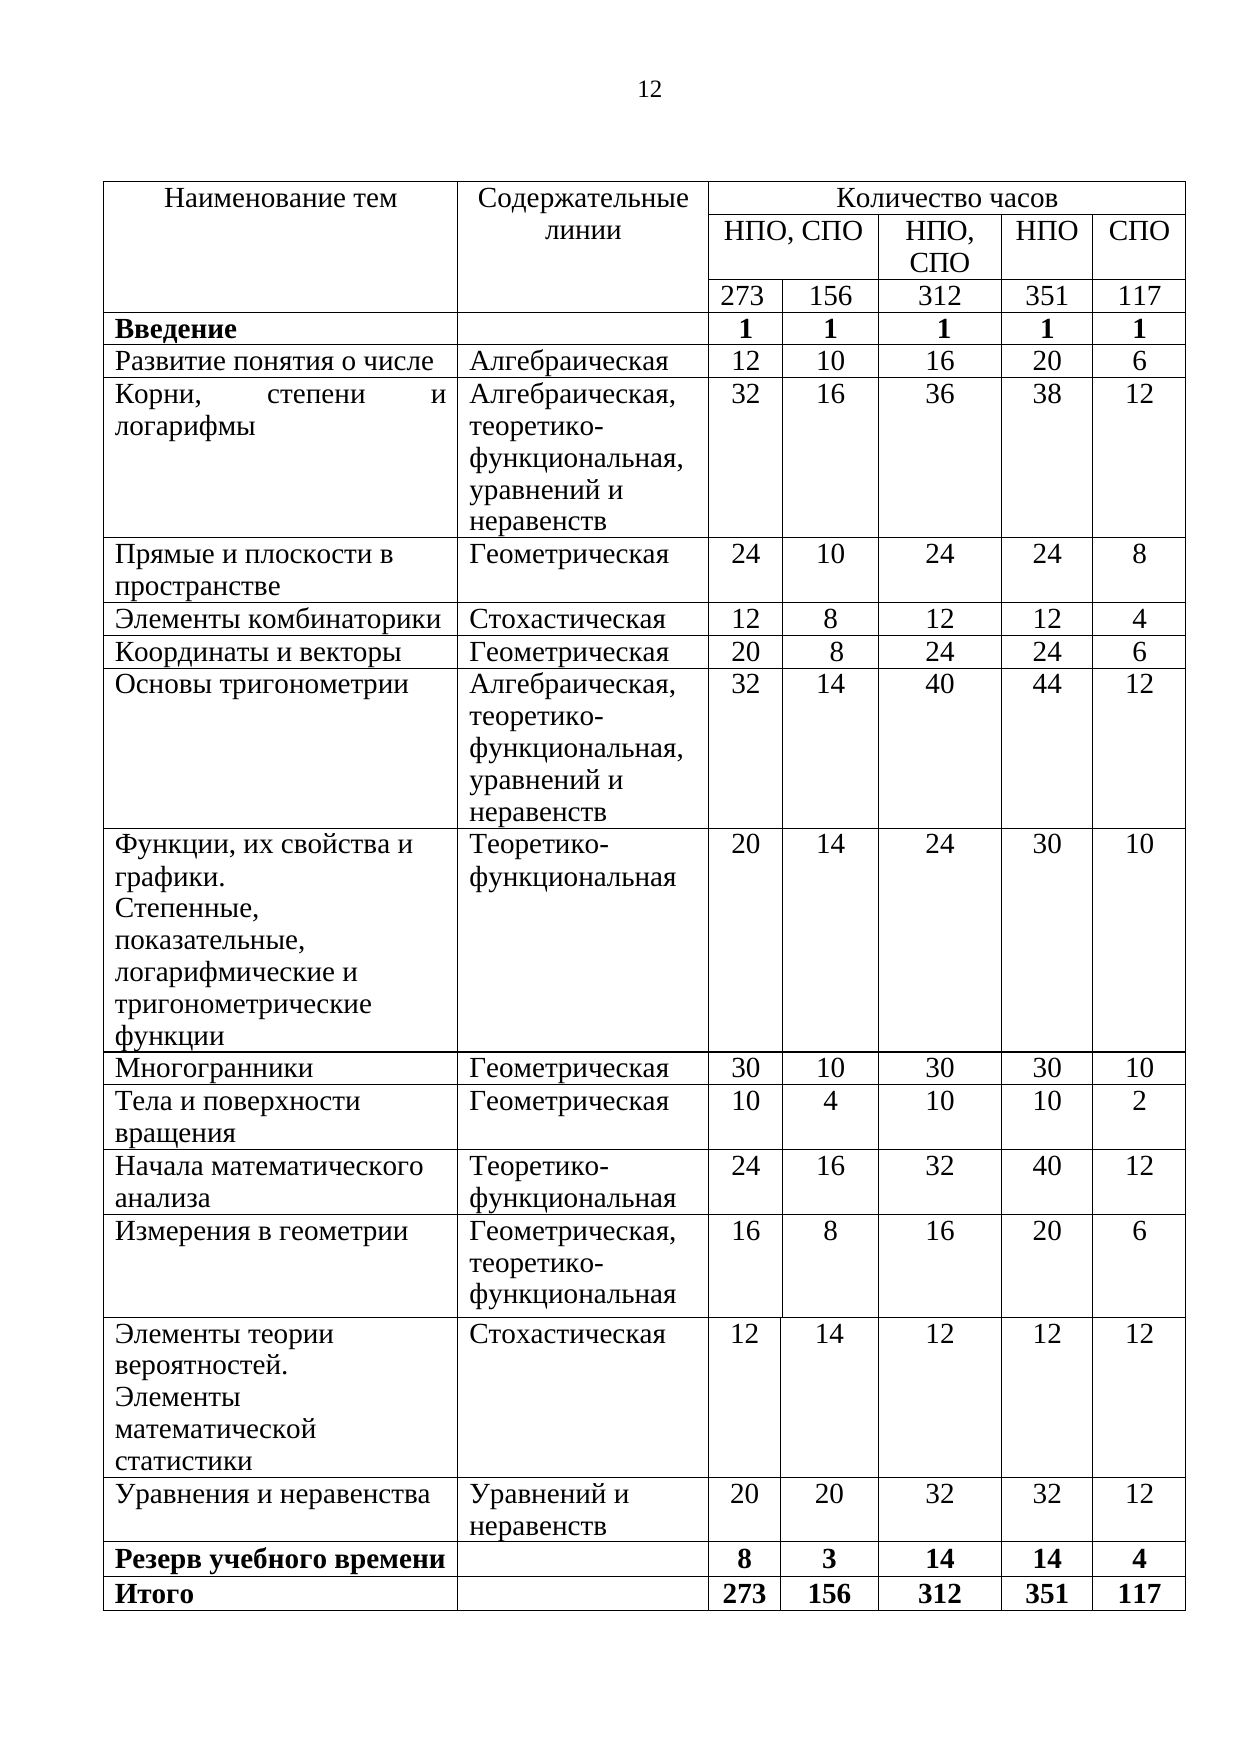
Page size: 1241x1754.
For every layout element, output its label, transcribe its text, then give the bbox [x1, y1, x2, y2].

table_cell Теоретико-функциональная [458, 1150, 708, 1214]
table_cell 24 [1002, 538, 1092, 602]
table_cell Введение [104, 313, 457, 344]
table_cell 24 [879, 829, 1001, 1051]
table_cell Резерв учебного времени [104, 1542, 457, 1576]
table_cell 6 [1093, 1215, 1185, 1317]
table_cell 24 [879, 538, 1001, 602]
table_cell Итого [104, 1577, 457, 1610]
table_cell 10 [1093, 1053, 1185, 1084]
table_cell 14 [781, 1318, 878, 1477]
table_cell 10 [709, 1085, 782, 1149]
table_cell 32 [709, 378, 782, 537]
table_cell Элементы теории вероятностей. Элементы математической статистики [104, 1318, 457, 1477]
table_cell Уравнения и неравенства [104, 1478, 457, 1541]
table_cell Прямые и плоскости в пространстве [104, 538, 457, 602]
table_cell Геометрическая, теоретико-функциональная [458, 1215, 708, 1317]
table_cell НПО, СПО [709, 215, 878, 279]
table_cell Корни, степени и логарифмы [104, 378, 457, 537]
table_cell 24 [709, 1150, 782, 1214]
table_cell 4 [1093, 603, 1185, 635]
table_cell 32 [879, 1150, 1001, 1214]
table_cell 351 [1002, 1577, 1092, 1610]
table_cell Алгебраическая, теоретико-функциональная, уравнений и неравенств [458, 378, 708, 537]
table_cell 30 [879, 1053, 1001, 1084]
table_cell 30 [1002, 829, 1092, 1051]
table_cell 14 [783, 829, 878, 1051]
table_cell Геометрическая [458, 538, 708, 602]
table_cell 12 [1093, 1478, 1185, 1541]
table_cell 12 [1093, 669, 1185, 827]
table_cell 312 [879, 1577, 1001, 1610]
table_cell 44 [1002, 669, 1092, 827]
table_cell [458, 1577, 708, 1610]
table_cell 20 [1002, 345, 1092, 377]
table_cell 30 [709, 1053, 782, 1084]
table_cell 12 [709, 345, 782, 377]
table_cell 20 [709, 1478, 780, 1541]
table_cell 14 [1002, 1542, 1092, 1576]
table_cell Стохастическая [458, 1318, 708, 1477]
table_cell [458, 1542, 708, 1576]
table_cell 36 [879, 378, 1001, 537]
table_cell 12 [1093, 1150, 1185, 1214]
table_cell Функции, их свойства и графики. Степенные, показательные, логарифмические и тригонометрические функции [104, 829, 457, 1051]
table_cell 312 [879, 280, 1001, 312]
table_header Содержательные линии [458, 182, 708, 312]
table_cell 12 [709, 1318, 780, 1477]
table_cell Геометрическая [458, 1053, 708, 1084]
table_cell 12 [879, 603, 1001, 635]
table_cell 16 [879, 1215, 1001, 1317]
table_cell 12 [879, 1318, 1001, 1477]
table_cell 2 [1093, 1085, 1185, 1149]
table_cell Элементы комбинаторики [104, 603, 457, 635]
table_cell 117 [1093, 1577, 1185, 1610]
table_cell 273 [709, 1577, 780, 1610]
table_cell Развитие понятия о числе [104, 345, 457, 377]
table_cell 8 [783, 1215, 878, 1317]
table_cell 8 [709, 1542, 780, 1576]
table_cell Измерения в геометрии [104, 1215, 457, 1317]
table_cell 32 [879, 1478, 1001, 1541]
table_cell 38 [1002, 378, 1092, 537]
table_cell 1 [783, 313, 878, 344]
table_cell НПО, СПО [879, 215, 1001, 279]
table_cell 156 [781, 1577, 878, 1610]
table_cell 1 [879, 313, 1001, 344]
table_cell Тела и поверхности вращения [104, 1085, 457, 1149]
table_cell 12 [1093, 378, 1185, 537]
table_cell 1 [1093, 313, 1185, 344]
table_cell Теоретико-функциональная [458, 829, 708, 1051]
table_cell 16 [709, 1215, 782, 1317]
table_cell Геометрическая [458, 636, 708, 667]
table_cell Основы тригонометрии [104, 669, 457, 827]
table_cell 1 [709, 313, 782, 344]
table_cell 273 [709, 280, 782, 312]
table_cell Координаты и векторы [104, 636, 457, 667]
table_cell Уравнений и неравенств [458, 1478, 708, 1541]
table_cell 40 [1002, 1150, 1092, 1214]
table_cell 6 [1093, 636, 1185, 667]
table_cell 14 [879, 1542, 1001, 1576]
table_cell 10 [783, 538, 878, 602]
table_cell 24 [879, 636, 1001, 667]
table_cell [458, 313, 708, 344]
table_cell 4 [1093, 1542, 1185, 1576]
table_cell 32 [709, 669, 782, 827]
table_cell 10 [783, 345, 878, 377]
table_cell 30 [1002, 1053, 1092, 1084]
table_cell 12 [1002, 1318, 1092, 1477]
table_cell 6 [1093, 345, 1185, 377]
table_header Наименование тем [104, 182, 457, 312]
table_cell 12 [709, 603, 782, 635]
table_cell 14 [783, 669, 878, 827]
table_cell 8 [783, 603, 878, 635]
table_cell Многогранники [104, 1053, 457, 1084]
table_cell СПО [1093, 215, 1185, 279]
table_cell 8 [783, 636, 878, 667]
table_cell 20 [1002, 1215, 1092, 1317]
table_cell 12 [1002, 603, 1092, 635]
table_cell 20 [709, 829, 782, 1051]
table_cell Алгебраическая [458, 345, 708, 377]
table_cell 16 [783, 378, 878, 537]
table_cell 24 [709, 538, 782, 602]
table_cell Начала математического анализа [104, 1150, 457, 1214]
table_cell Геометрическая [458, 1085, 708, 1149]
table_header Количество часов [709, 182, 1185, 214]
table_cell 117 [1093, 280, 1185, 312]
table_cell 10 [879, 1085, 1001, 1149]
table_cell 8 [1093, 538, 1185, 602]
table_cell 10 [1002, 1085, 1092, 1149]
table_cell 16 [783, 1150, 878, 1214]
table_cell 20 [781, 1478, 878, 1541]
table_cell 40 [879, 669, 1001, 827]
table_cell Алгебраическая, теоретико-функциональная, уравнений и неравенств [458, 669, 708, 827]
table_cell 32 [1002, 1478, 1092, 1541]
table_cell Стохастическая [458, 603, 708, 635]
table_cell 20 [709, 636, 782, 667]
table_cell 156 [783, 280, 878, 312]
table_cell 12 [1093, 1318, 1185, 1477]
table_cell 4 [783, 1085, 878, 1149]
table_cell 24 [1002, 636, 1092, 667]
table_cell 351 [1002, 280, 1092, 312]
table_cell 10 [1093, 829, 1185, 1051]
table_cell 1 [1002, 313, 1092, 344]
table_cell 3 [781, 1542, 878, 1576]
table_cell 10 [783, 1053, 878, 1084]
table_cell 16 [879, 345, 1001, 377]
table_cell НПО [1002, 215, 1092, 279]
